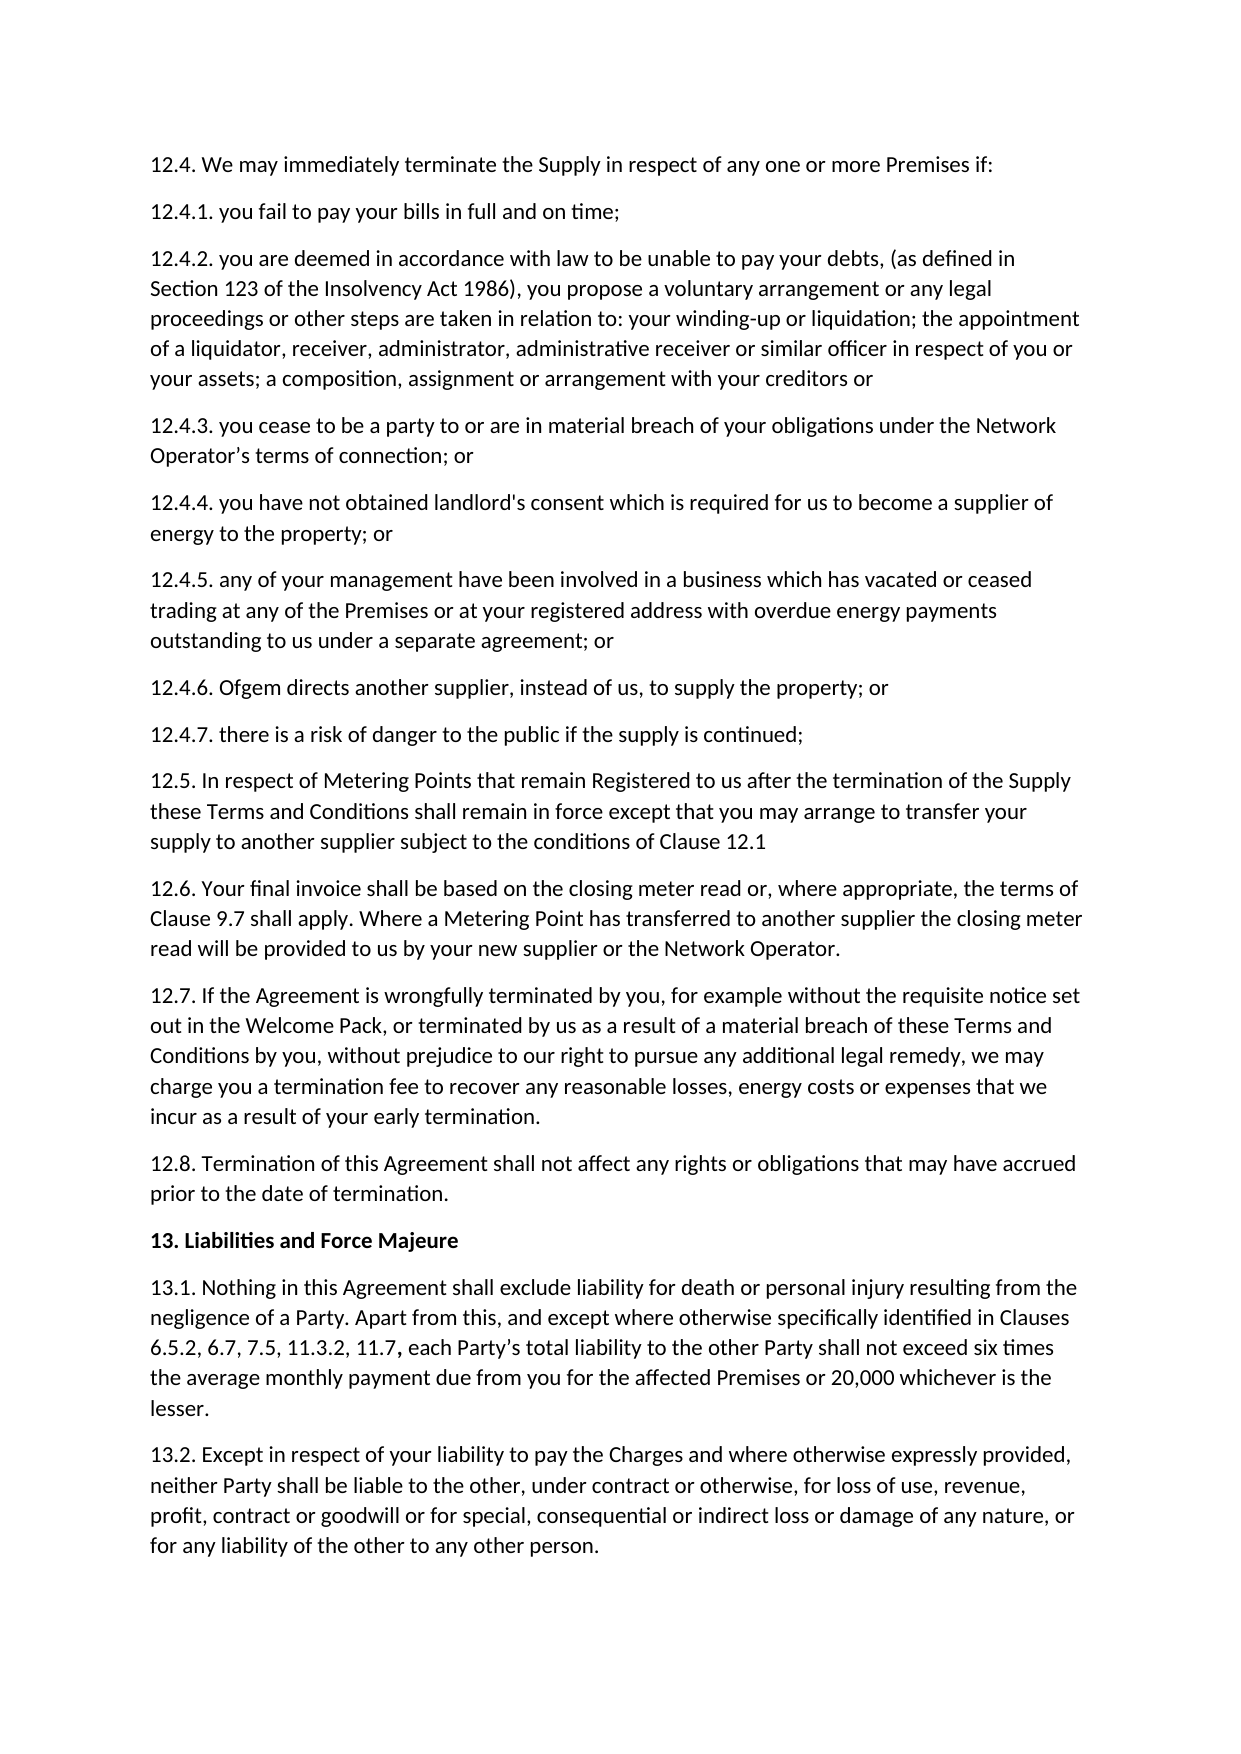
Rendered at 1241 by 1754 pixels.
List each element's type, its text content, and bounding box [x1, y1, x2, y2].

text 13.2. Except in respect of your liability to pay the Charges and where otherwise expressly provided, neither Party shall be liable to the other, under contract or otherwise, for loss of use, revenue, profit, contract or goodwill or for special, consequential or indirect loss or damage of any nature, or for any liability of the other to any other person. [150, 1441, 1090, 1559]
text 12.6. Your final invoice shall be based on the closing meter read or, where appropriate, the terms of Clause 9.7 shall apply. Where a Metering Point has transferred to another supplier the closing meter read will be provided to us by your new supplier or the Network Operator. [150, 874, 1090, 962]
text 12.4.5. any of your management have been involved in a business which has vacated or ceased trading at any of the Premises or at your registered address with overdue energy payments outstanding to us under a separate agreement; or [150, 566, 1090, 654]
text 13.1. Nothing in this Agreement shall exclude liability for death or personal injury resulting from the negligence of a Party. Apart from this, and except where otherwise specifically identified in Clauses 6.5.2, 6.7, 7.5, 11.3.2, 11.7, each Party’s total liability to the other Party shall not exceed six times the average monthly payment due from you for the affected Premises or 20,000 whichever is the lesser. [150, 1273, 1090, 1422]
text 12.4.7. there is a risk of danger to the public if the supply is continued; [150, 720, 1090, 748]
text 13. Liabilities and Force Majeure [150, 1226, 1090, 1254]
text 12.4.6. Ofgem directs another supplier, instead of us, to supply the property; or [150, 673, 1090, 701]
text 12.4.2. you are deemed in accordance with law to be unable to pay your debts, (as defined in Section 123 of the Insolvency Act 1986), you propose a voluntary arrangement or any legal proceedings or other steps are taken in relation to: your winding-up or liquidation; the appointment of a liquidator, receiver, administrator, administrative receiver or similar officer in respect of you or your assets; a composition, assignment or arrangement with your creditors or [150, 244, 1090, 393]
text 12.8. Termination of this Agreement shall not affect any rights or obligations that may have accrued prior to the date of termination. [150, 1149, 1090, 1207]
text 12.4. We may immediately terminate the Supply in respect of any one or more Premises if: [150, 150, 1090, 178]
text 12.4.1. you fail to pay your bills in full and on time; [150, 197, 1090, 225]
text 12.7. If the Agreement is wrongfully terminated by you, for example without the requisite notice set out in the Welcome Pack, or terminated by us as a result of a material breach of these Terms and Conditions by you, without prejudice to our right to pursue any additional legal remedy, we may charge you a termination fee to recover any reasonable losses, energy costs or expenses that we incur as a result of your early termination. [150, 981, 1090, 1130]
text 12.4.4. you have not obtained landlord's consent which is required for us to become a supplier of energy to the property; or [150, 488, 1090, 547]
text 12.5. In respect of Metering Points that remain Registered to us after the termination of the Supply these Terms and Conditions shall remain in force except that you may arrange to transfer your supply to another supplier subject to the conditions of Clause 12.1 [150, 767, 1090, 855]
text 12.4.3. you cease to be a party to or are in material breach of your obligations under the Network Operator’s terms of connection; or [150, 411, 1090, 470]
